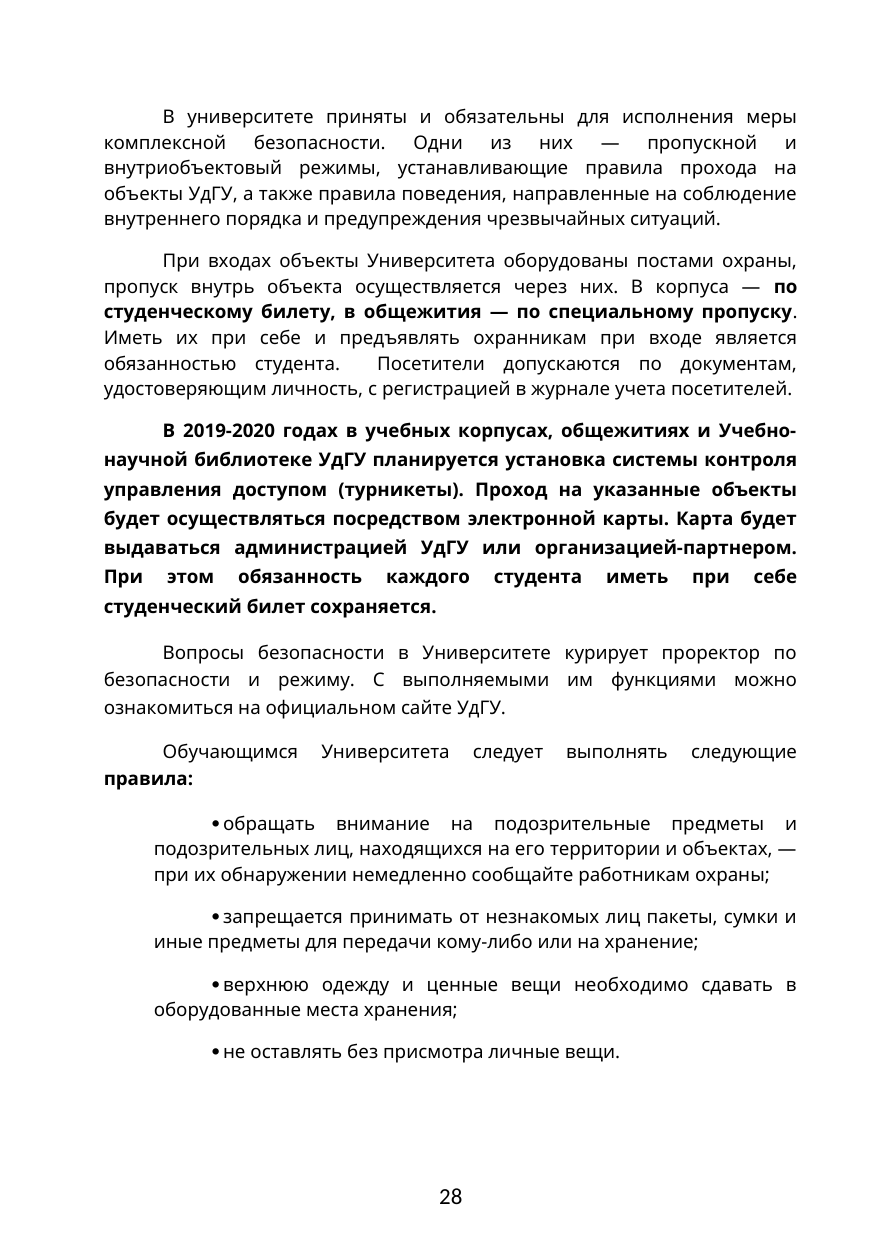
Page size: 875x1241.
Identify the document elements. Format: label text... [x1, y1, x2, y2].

list запрещается принимать от незнакомых лиц пакеты, сумки и иные предметы для передачи кому-либо или на хранение; [153, 903, 797, 954]
text Обучающимся Университета следует выполнять следующие правила: [103, 738, 797, 791]
list верхнюю одежду и ценные вещи необходимо сдавать в оборудованные места хранения; [153, 971, 797, 1022]
text В 2019-2020 годах в учебных корпусах, общежитиях и Учебно-научной библиотеке УдГУ планируется установка системы контроля управления доступом (турникеты). Проход на указанные объекты будет осуществляться посредством электронной карты. Карта будет выдаваться администрацией УдГУ или организацией-партнером. При этом обязанность каждого студента иметь при себе студенческий билет сохраняется. [103, 417, 797, 619]
list не оставлять без присмотра личные вещи. [153, 1038, 797, 1064]
text В университете приняты и обязательны для исполнения меры комплексной безопасности. Одни из них ― пропускной и внутриобъектовый режимы, устанавливающие правила прохода на объекты УдГУ, а также правила поведения, направленные на соблюдение внутреннего порядка и предупреждения чрезвычайных ситуаций. [103, 103, 797, 231]
list обращать внимание на подозрительные предметы и подозрительных лиц, находящихся на его территории и объектах, ― при их обнаружении немедленно сообщайте работникам охраны; [153, 810, 797, 886]
text При входах объекты Университета оборудованы постами охраны, пропуск внутрь объекта осуществляется через них. В корпуса ― по студенческому билету, в общежития ― по специальному пропуску. Иметь их при себе и предъявлять охранникам при входе является обязанностью студента. Посетители допускаются по документам, удостоверяющим личность, с регистрацией в журнале учета посетителей. [103, 248, 797, 401]
text Вопросы безопасности в Университете курирует проректор по безопасности и режиму. С выполняемыми им функциями можно ознакомиться на официальном сайте УдГУ. [103, 639, 797, 719]
